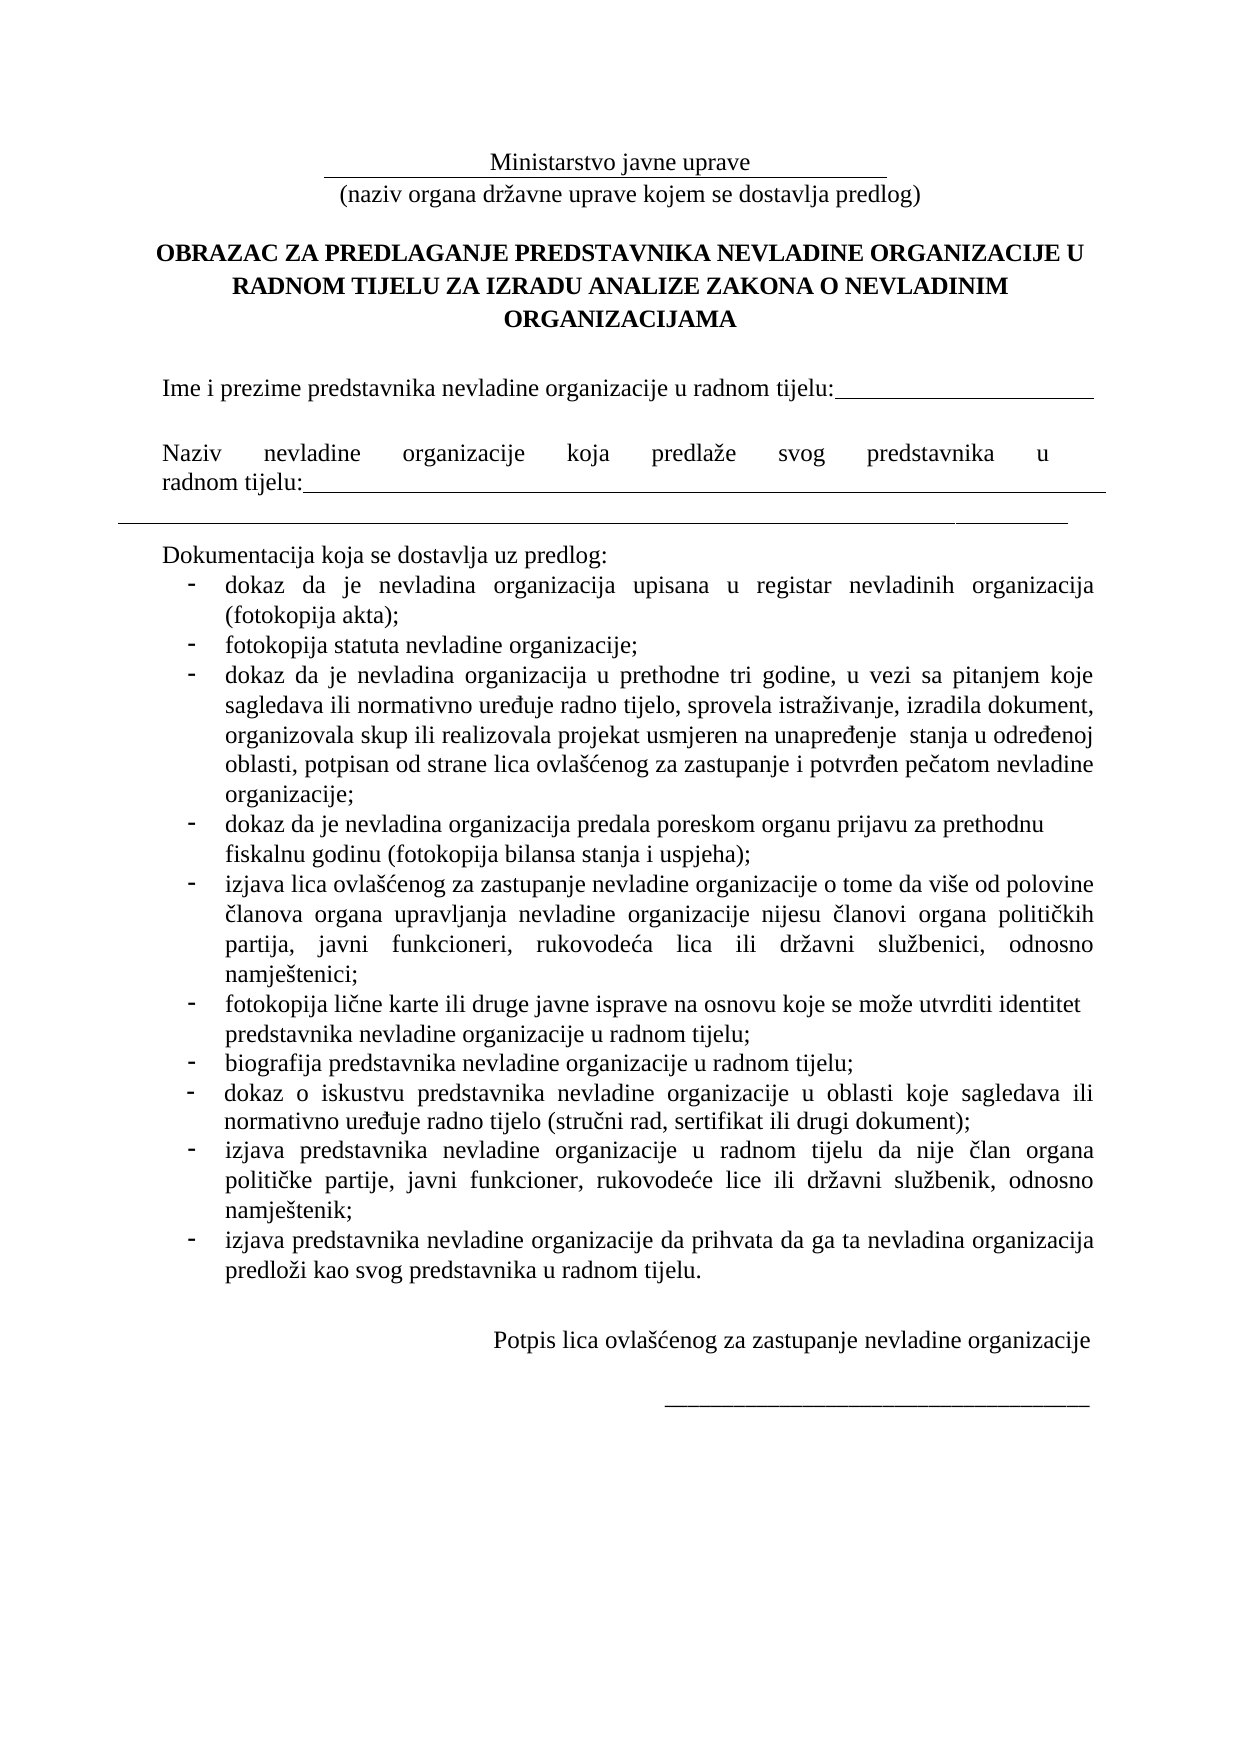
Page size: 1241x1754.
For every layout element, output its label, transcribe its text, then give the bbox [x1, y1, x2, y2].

text Dokumentacija koja se dostavlja uz predlog: [162, 540, 1090, 569]
text Ime i prezime predstavnika nevladine organizacije u radnom tijelu: [162, 373, 1090, 401]
text Naziv nevladine organizacije koja predlaže svog predstavnika u radnom tijelu: [162, 438, 1095, 496]
list fotokopija lične karte ili druge javne isprave na osnovu koje se može utvrditi identitet predstavnika nevladine organizacije u radnom tijelu; [187, 988, 1095, 1047]
text OBRAZAC ZA PREDLAGANJE PREDSTAVNIKA NEVLADINE ORGANIZACIJE U [150, 238, 1090, 267]
list izjava lica ovlašćenog za zastupanje nevladine organizacije o tome da više od polovine članova organa upravljanja nevladine organizacije nijesu članovi organa političkih partija, javni funkcioneri, rukovodeća lica ili državni službenici, odnosno namještenici; [187, 868, 1095, 988]
list dokaz da je nevladina organizacija upisana u registar nevladinih organizacija (fotokopija akta); [187, 569, 1095, 629]
list dokaz da je nevladina organizacija u prethodne tri godine, u vezi sa pitanjem koje sagledava ili normativno uređuje radno tijelo, sprovela istraživanje, izradila dokument, organizovala skup ili realizovala projekat usmjeren na unapređenje stanja u određenoj oblasti, potpisan od strane lica ovlašćenog za zastupanje i potvrđen pečatom nevladine organizacije; [187, 659, 1095, 808]
list biografija predstavnika nevladine organizacije u radnom tijelu; [187, 1047, 1095, 1077]
list izjava predstavnika nevladine organizacije da prihvata da ga ta nevladina organizacija predloži kao svog predstavnika u radnom tijelu. [187, 1224, 1095, 1284]
text Ministarstvo javne uprave [150, 151, 1090, 176]
text (naziv organa državne uprave kojem se dostavlja predlog) [327, 179, 933, 208]
text Potpis lica ovlašćenog za zastupanje nevladine organizacije [150, 1326, 1090, 1354]
text RADNOM TIJELU ZA IZRADU ANALIZE ZAKONA O NEVLADINIM ORGANIZACIJAMA [150, 271, 1090, 333]
list dokaz da je nevladina organizacija predala poreskom organu prijavu za prethodnu fiskalnu godinu (fotokopija bilansa stanja i uspjeha); [187, 808, 1095, 868]
list dokaz o iskustvu predstavnika nevladine organizacije u oblasti koje sagledava ili normativno uređuje radno tijelo (stručni rad, sertifikat ili drugi dokument); [186, 1077, 1095, 1134]
list izjava predstavnika nevladine organizacije u radnom tijelu da nije član organa političke partije, javni funkcioner, rukovodeće lice ili državni službenik, odnosno namještenik; [187, 1134, 1095, 1224]
text _____________________________________ [150, 1382, 1090, 1410]
list fotokopija statuta nevladine organizacije; [187, 629, 1095, 659]
